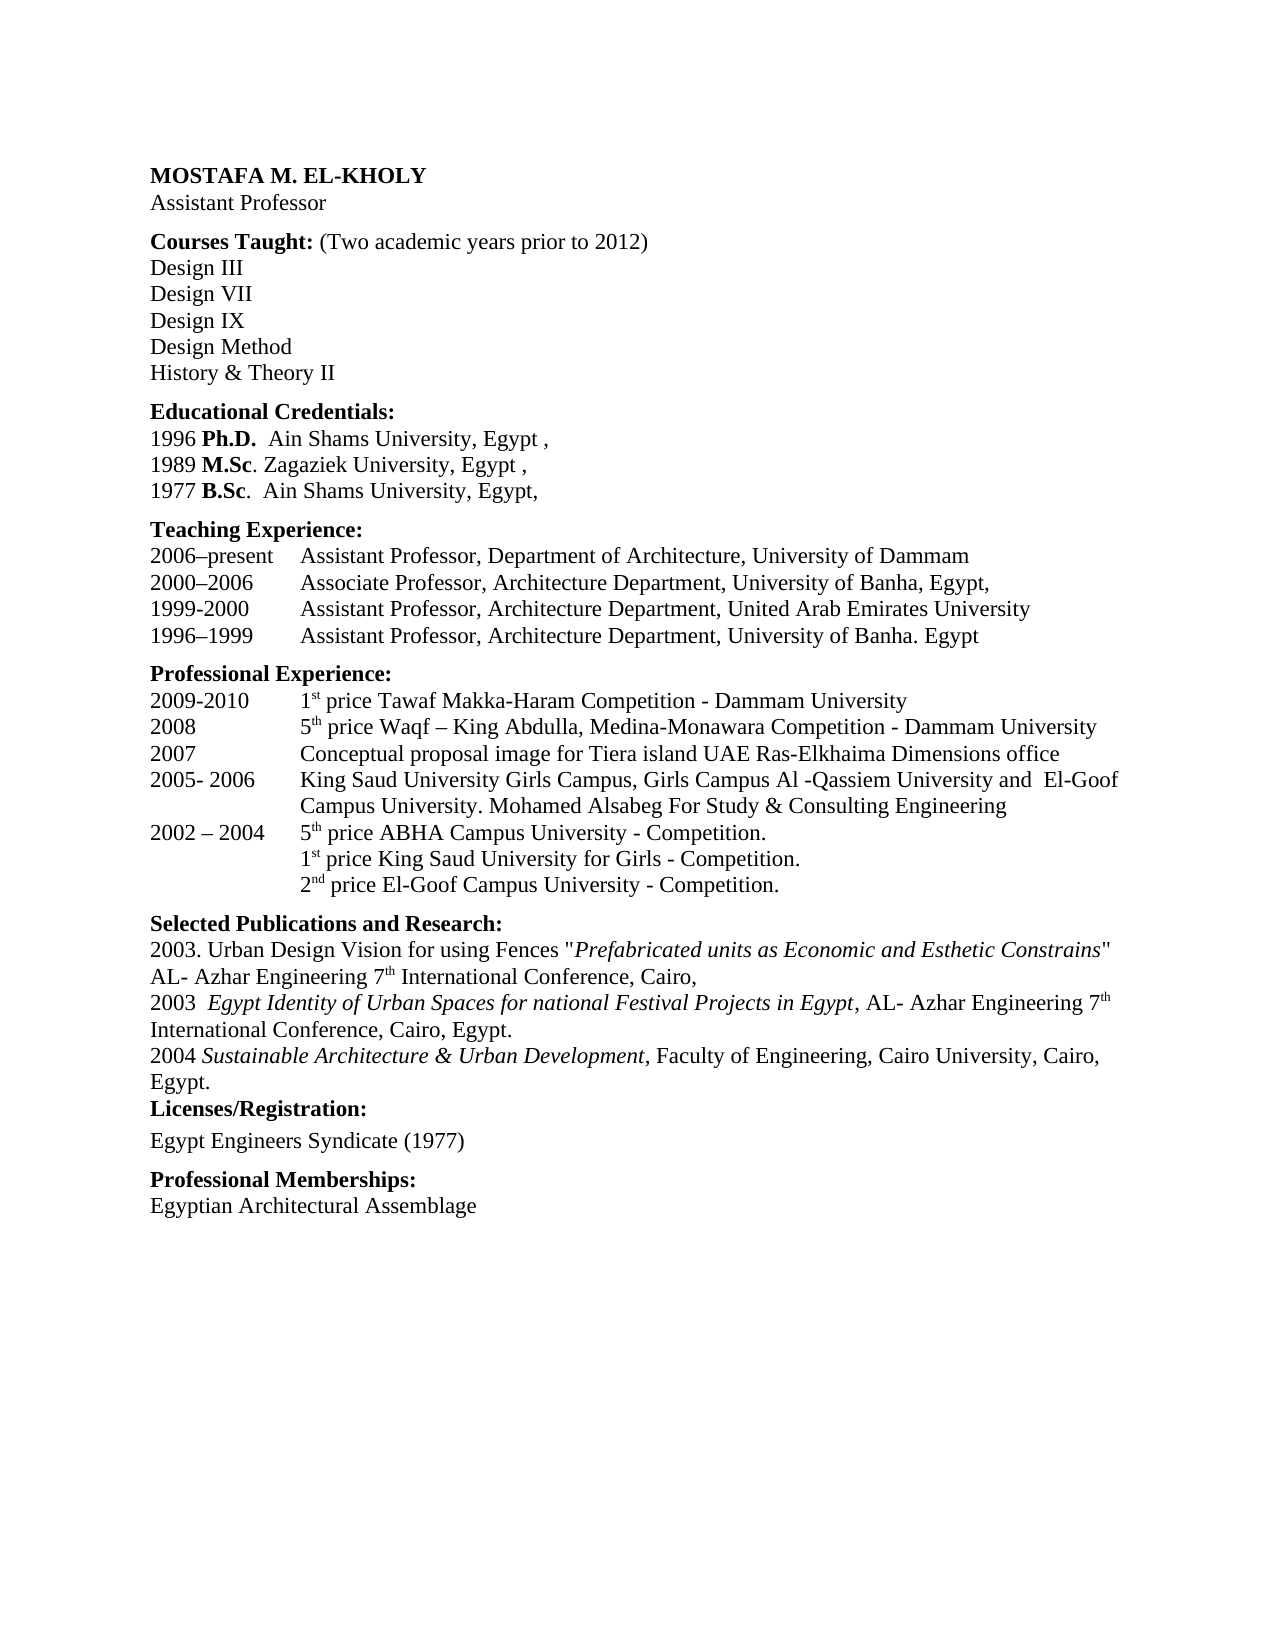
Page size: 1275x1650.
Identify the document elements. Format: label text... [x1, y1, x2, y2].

text 1996 Ph.D. Ain Shams University, Egypt , [150, 425, 1125, 451]
text 2000–2006 Associate Professor, Architecture Department, University of Banha, Egypt, [150, 569, 1125, 595]
text 2007 Conceptual proposal image for Tiera island UAE Ras-Elkhaima Dimensions office [150, 739, 1125, 766]
text 2004 Sustainable Architecture & Urban Development, Faculty of Engineering, Cairo University, Cairo, Egypt. [150, 1042, 1125, 1095]
text 2002 – 2004 5th price ABHA Campus University - Competition. [150, 819, 1125, 845]
text History & Theory II [150, 359, 1125, 386]
text 2003 Egypt Identity of Urban Spaces for national Festival Projects in Egypt, AL- Azhar Engineering 7th International Conference, Cairo, Egypt. [150, 989, 1125, 1042]
text Egyptian Architectural Assemblage [150, 1192, 1125, 1219]
text Design VII [150, 280, 1125, 307]
text Design Method [150, 333, 1125, 359]
text Design III [150, 254, 1125, 280]
text 2nd price El-Goof Campus University - Competition. [150, 871, 1125, 898]
text 1st price King Saud University for Girls - Competition. [150, 845, 1125, 871]
text Teaching Experience: [150, 516, 1125, 543]
text 1989 M.Sc. Zagaziek University, Egypt , [150, 451, 1125, 477]
text Mostafa M. El-Kholy [150, 162, 1125, 189]
text Assistant Professor [150, 189, 1125, 215]
text Selected Publications and Research: [150, 910, 1125, 937]
text Educational Credentials: [150, 398, 1125, 425]
text Egypt Engineers Syndicate (1977) [150, 1127, 1125, 1154]
text Courses Taught: (Two academic years prior to 2012) [150, 228, 1125, 254]
text 2008 5th price Waqf – King Abdulla, Medina-Monawara Competition - Dammam University [150, 713, 1125, 739]
text 2003. Urban Design Vision for using Fences "Prefabricated units as Economic and Esthetic Constrains" AL- Azhar Engineering 7th International Conference, Cairo, [150, 937, 1125, 989]
text Licenses/Registration: [150, 1095, 1125, 1121]
text Design IX [150, 307, 1125, 333]
text Professional Memberships: [150, 1166, 1125, 1192]
text Professional Experience: [150, 661, 1125, 687]
text 1996–1999 Assistant Professor, Architecture Department, University of Banha. Egypt [150, 622, 1125, 648]
text 1999-2000 Assistant Professor, Architecture Department, United Arab Emirates University [150, 595, 1125, 622]
text 2009-2010 1st price Tawaf Makka-Haram Competition - Dammam University [150, 687, 1125, 713]
text 2005- 2006 King Saud University Girls Campus, Girls Campus Al -Qassiem University and El-Goof Campus University. Mohamed Alsabeg For Study & Consulting Engineering [150, 766, 1125, 819]
text 2006–present Assistant Professor, Department of Architecture, University of Dammam [150, 543, 1125, 569]
text 1977 B.Sc. Ain Shams University, Egypt, [150, 477, 1125, 504]
